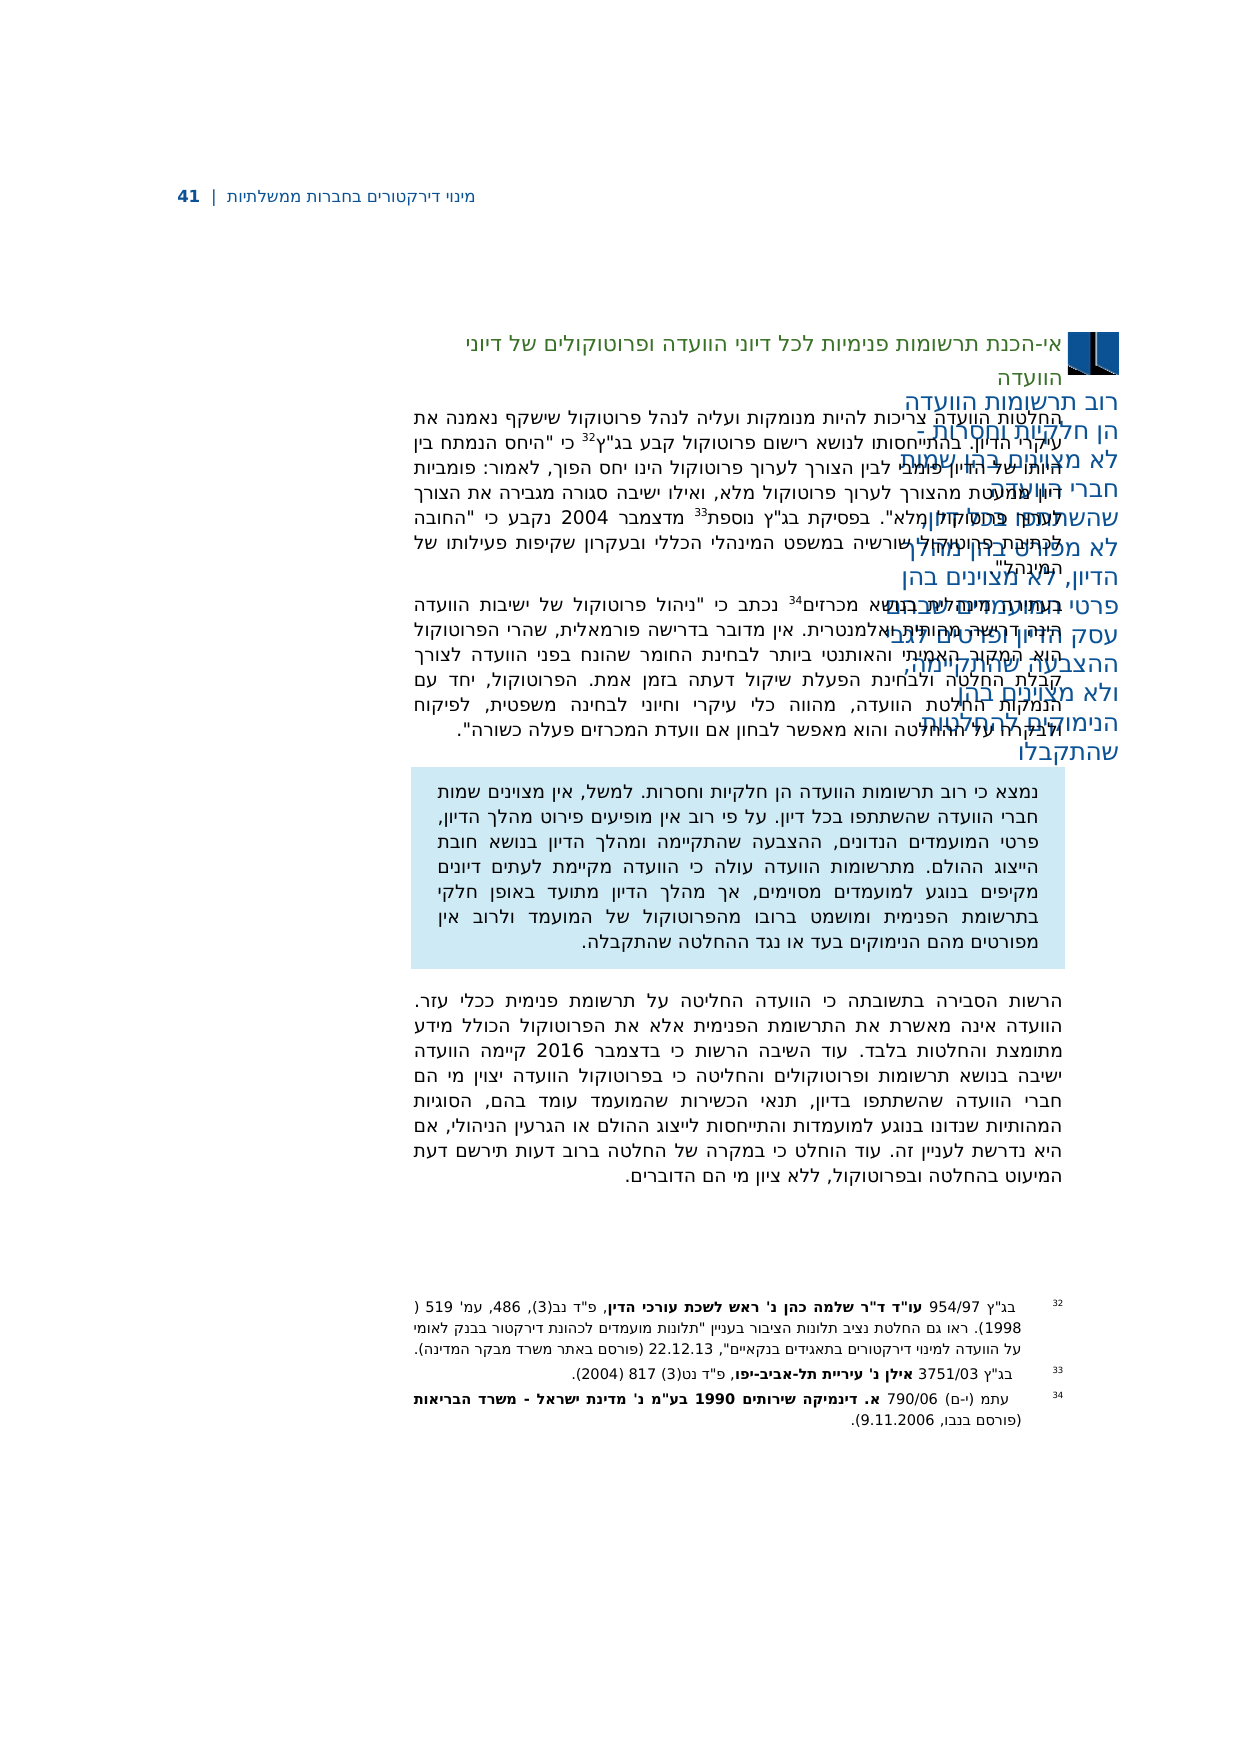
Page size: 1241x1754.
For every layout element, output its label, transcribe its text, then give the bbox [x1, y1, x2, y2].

text החלטות הוועדה צריכות להיות מנומקות ועליה לנהל פרוטוקול שישקף נאמנה את עיקרי הדיון. בהתייחסותו לנושא רישום פרוטוקול קבע בג"ץ כי "היחס הנמתח בין היותו של הדיון פומבי לבין הצורך לערוך פרוטוקול הינו יחס הפוך, לאמור: פומביות דיון ממעטת מהצורך לערוך פרוטוקול מלא, ואילו ישיבה סגורה מגבירה את הצורך לערוך פרוטוקול מלא". בפסיקת בג"ץ נוספת מדצמבר 2004 נקבע כי "החובה לכתיבת פרוטוקול שורשיה במשפט המינהלי הכללי ובעקרון שקיפות פעילותו של המינהל". [413, 404, 1063, 579]
text אי-הכנת תרשומות פנימיות לכל דיוני הוועדה ופרוטוקולים של דיוני הוועדה [413, 325, 1063, 392]
picture [1067, 332, 1119, 375]
text הרשות הסבירה בתשובתה כי הוועדה החליטה על תרשומת פנימית ככלי עזר. הוועדה אינה מאשרת את התרשומת הפנימית אלא את הפרוטוקול הכולל מידע מתומצת והחלטות בלבד. עוד השיבה הרשות כי בדצמבר 2016 קיימה הוועדה ישיבה בנושא תרשומות ופרוטוקולים והחליטה כי בפרוטוקול הוועדה יצוין מי הם חברי הוועדה שהשתתפו בדיון, תנאי הכשירות שהמועמד עומד בהם, הסוגיות המהותיות שנדונו בנוגע למועמדות והתייחסות לייצוג ההולם או הגרעין הניהולי, אם היא נדרשת לעניין זה. עוד הוחלט כי במקרה של החלטה ברוב דעות תירשם דעת המיעוט בהחלטה ובפרוטוקול, ללא ציון מי הם הדוברים. [413, 987, 1063, 1187]
text בעתירה מינהלית בנושא מכרזים נכתב כי "ניהול פרוטוקול של ישיבות הוועדה הינה דרישה מהותית ואלמנטרית. אין מדובר בדרישה פורמאלית, שהרי הפרוטוקול הוא המקור האמיתי והאותנטי ביותר לבחינת החומר שהונח בפני הוועדה לצורך קבלת החלטה ולבחינת הפעלת שיקול דעתה בזמן אמת. הפרוטוקול, יחד עם הנמקות החלטת הוועדה, מהווה כלי עיקרי וחיוני לבחינה משפטית, לפיקוח ולבקרה על ההחלטה והוא מאפשר לבחון אם וועדת המכרזים פעלה כשורה". [413, 592, 1063, 742]
text נמצא כי רוב תרשומות הוועדה הן חלקיות וחסרות. למשל, אין מצוינים שמות חברי הוועדה שהשתתפו בכל דיון. על פי רוב אין מופיעים פירוט מהלך הדיון, פרטי המועמדים הנדונים, ההצבעה שהתקיימה ומהלך הדיון בנושא חובת הייצוג ההולם. מתרשומות הוועדה עולה כי הוועדה מקיימת לעתים דיונים מקיפים בנוגע למועמדים מסוימים, אך מהלך הדיון מתועד באופן חלקי בתרשומת הפנימית ומושמט ברובו מהפרוטוקול של המועמד ולרוב אין מפורטים מהם הנימוקים בעד או נגד ההחלטה שהתקבלה. [414, 770, 1062, 966]
